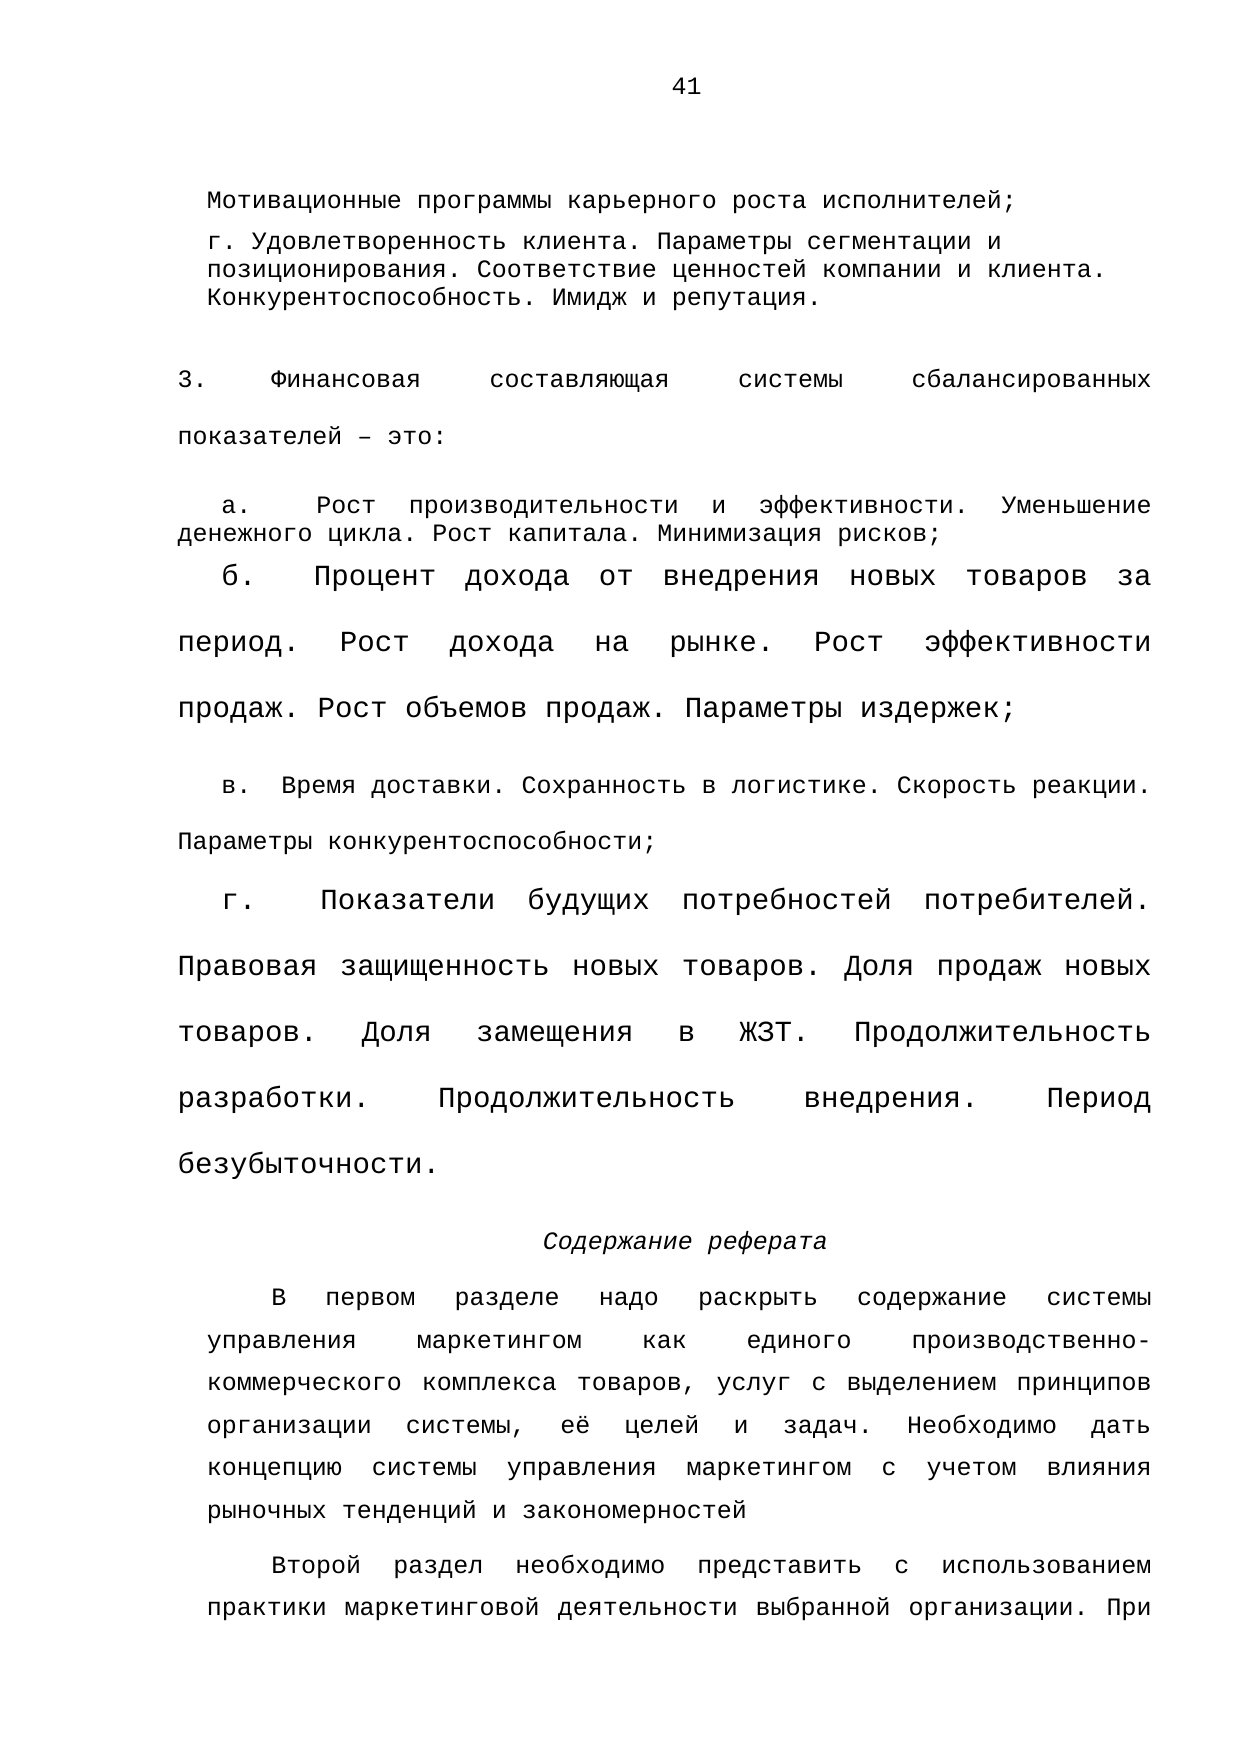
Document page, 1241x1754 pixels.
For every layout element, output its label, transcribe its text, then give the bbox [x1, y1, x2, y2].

text В первом разделе надо раскрыть содержание системы управления маркетингом как единого производственно-коммерческого комплекса товаров, услуг с выделением принципов организации системы, её целей и задач. Необходимо дать концепцию системы управления маркетингом с учетом влияния рыночных тенденций и закономерностей [207, 1285, 1152, 1526]
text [207, 187, 1152, 216]
text Содержание реферата [177, 1228, 1152, 1257]
text г. Удовлетворенность клиента. Параметры сегментации и позиционирования. Соответствие ценностей компании и клиента. Конкурентоспособность. Имидж и репутация. [207, 228, 1152, 313]
text г. Показатели будущих потребностей потребителей. Правовая защищенность новых товаров. Доля продаж новых товаров. Доля замещения в ЖЗТ. Продолжительность разработки. Продолжительность внедрения. Период безубыточности. [177, 886, 1152, 1183]
text в. Время доставки. Сохранность в логистике. Скорость реакции. Параметры конкурентоспособности; [177, 772, 1152, 857]
text б. Процент дохода от внедрения новых товаров за период. Рост дохода на рынке. Рост эффективности продаж. Рост объемов продаж. Параметры издержек; [177, 562, 1152, 727]
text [207, 1552, 1152, 1623]
text а. Рост производительности и эффективности. Уменьшение денежного цикла. Рост капитала. Минимизация рисков; [177, 492, 1152, 549]
list Финансовая составляющая системы сбалансированных показателей – это: [177, 367, 1152, 452]
